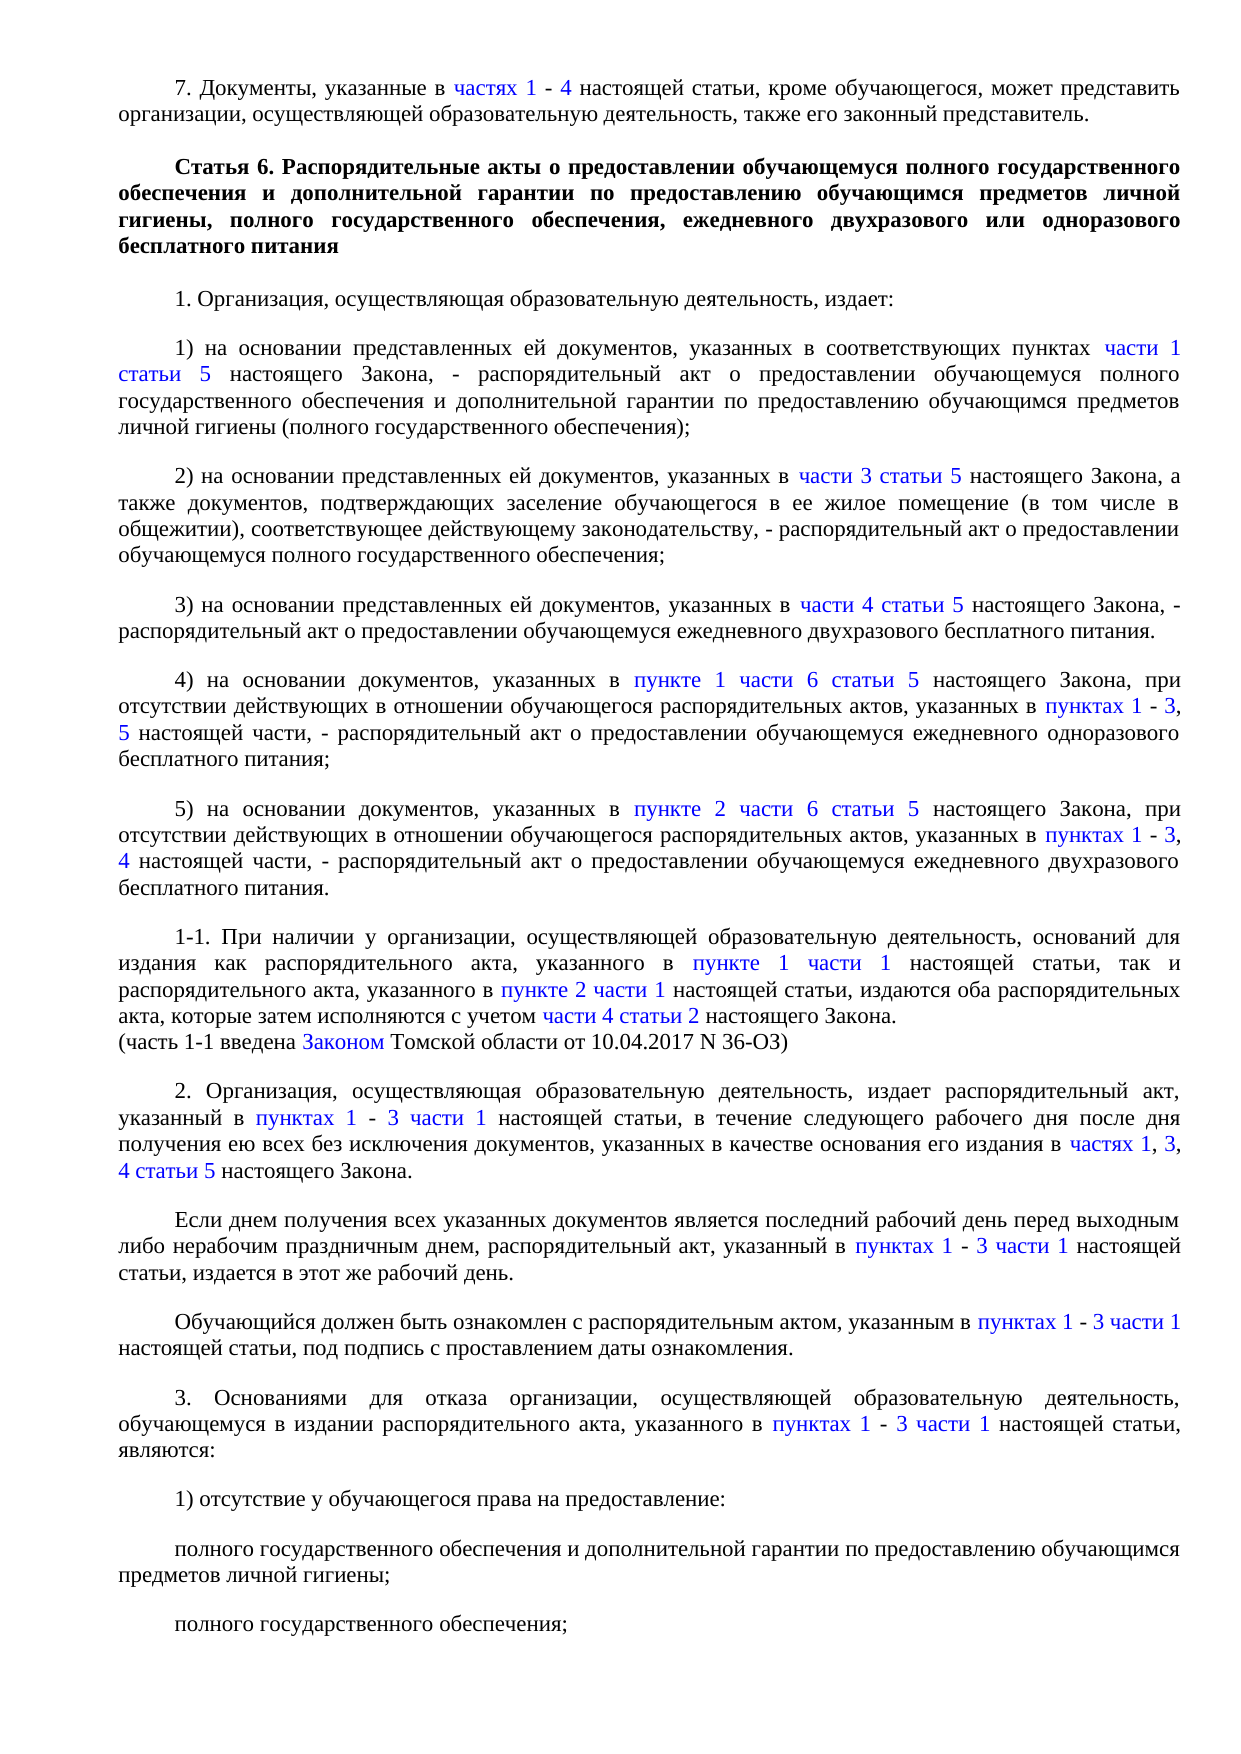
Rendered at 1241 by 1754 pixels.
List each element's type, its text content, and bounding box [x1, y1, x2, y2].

title Статья 6. Распорядительные акты о предоставлении обучающемуся полного государственного обеспечения и дополнительной гарантии по предоставлению обучающимся предметов личной гигиены, полного государственного обеспечения, ежедневного двухразового или одноразового бесплатного питания [118, 153, 1181, 258]
text 4) на основании документов, указанных в пункте 1 части 6 статьи 5 настоящего Закона, при отсутствии действующих в отношении обучающегося распорядительных актов, указанных в пунктах 1 - 3, 5 настоящей части, - распорядительный акт о предоставлении обучающемуся ежедневного одноразового бесплатного питания; [118, 666, 1181, 772]
text 2) на основании представленных ей документов, указанных в части 3 статьи 5 настоящего Закона, а также документов, подтверждающих заселение обучающегося в ее жилое помещение (в том числе в общежитии), соответствующее действующему законодательству, - распорядительный акт о предоставлении обучающемуся полного государственного обеспечения; [118, 462, 1181, 568]
text 2. Организация, осуществляющая образовательную деятельность, издает распорядительный акт, указанный в пунктах 1 - 3 части 1 настоящей статьи, в течение следующего рабочего дня после дня получения ею всех без исключения документов, указанных в качестве основания его издания в частях 1, 3, 4 статьи 5 настоящего Закона. [118, 1078, 1181, 1183]
text полного государственного обеспечения; [118, 1610, 1181, 1637]
text 1-1. При наличии у организации, осуществляющей образовательную деятельность, оснований для издания как распорядительного акта, указанного в пункте 1 части 1 настоящей статьи, так и распорядительного акта, указанного в пункте 2 части 1 настоящей статьи, издаются оба распорядительных акта, которые затем исполняются с учетом части 4 статьи 2 настоящего Закона. [118, 923, 1181, 1028]
text 1) отсутствие у обучающегося права на предоставление: [118, 1486, 1181, 1512]
text 1. Организация, осуществляющая образовательную деятельность, издает: [118, 285, 1181, 311]
text полного государственного обеспечения и дополнительной гарантии по предоставлению обучающимся предметов личной гигиены; [118, 1535, 1181, 1587]
text 7. Документы, указанные в частях 1 - 4 настоящей статьи, кроме обучающегося, может представить организации, осуществляющей образовательную деятельность, также его законный представитель. [118, 74, 1181, 127]
text (часть 1-1 введена Законом Томской области от 10.04.2017 N 36-ОЗ) [118, 1028, 1181, 1055]
text 3. Основаниями для отказа организации, осуществляющей образовательную деятельность, обучающемуся в издании распорядительного акта, указанного в пунктах 1 - 3 части 1 настоящей статьи, являются: [118, 1383, 1181, 1463]
text 3) на основании представленных ей документов, указанных в части 4 статьи 5 настоящего Закона, - распорядительный акт о предоставлении обучающемуся ежедневного двухразового бесплатного питания. [118, 591, 1181, 643]
text 1) на основании представленных ей документов, указанных в соответствующих пунктах части 1 статьи 5 настоящего Закона, - распорядительный акт о предоставлении обучающемуся полного государственного обеспечения и дополнительной гарантии по предоставлению обучающимся предметов личной гигиены (полного государственного обеспечения); [118, 334, 1181, 439]
text Если днем получения всех указанных документов является последний рабочий день перед выходным либо нерабочим праздничным днем, распорядительный акт, указанный в пунктах 1 - 3 части 1 настоящей статьи, издается в этот же рабочий день. [118, 1206, 1181, 1285]
text Обучающийся должен быть ознакомлен с распорядительным актом, указанным в пунктах 1 - 3 части 1 настоящей статьи, под подпись с проставлением даты ознакомления. [118, 1308, 1181, 1361]
text 5) на основании документов, указанных в пункте 2 части 6 статьи 5 настоящего Закона, при отсутствии действующих в отношении обучающегося распорядительных актов, указанных в пунктах 1 - 3, 4 настоящей части, - распорядительный акт о предоставлении обучающемуся ежедневного двухразового бесплатного питания. [118, 794, 1181, 900]
